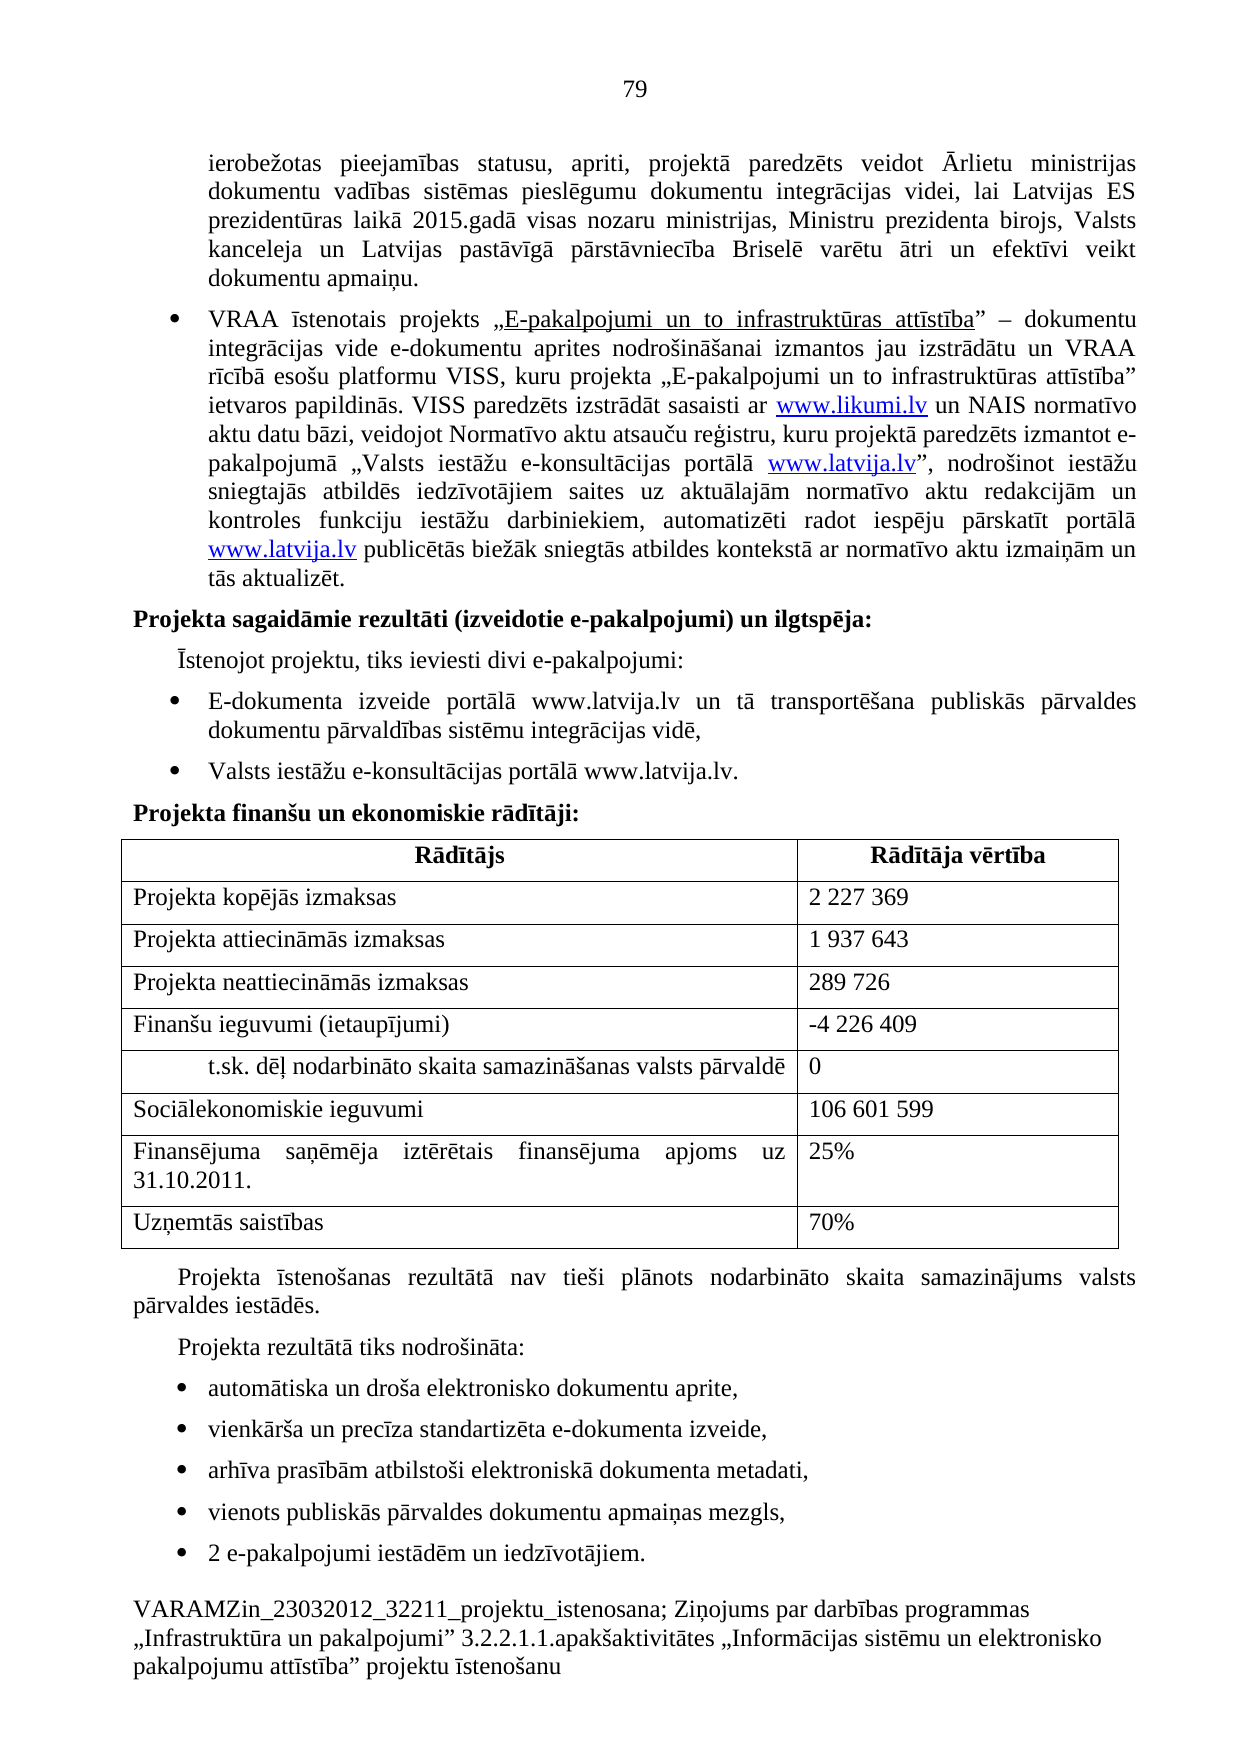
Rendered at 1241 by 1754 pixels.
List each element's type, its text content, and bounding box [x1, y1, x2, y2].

table_cell Finanšu ieguvumi (ietaupījumi) [122, 1009, 797, 1050]
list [170, 148, 1137, 291]
list VRAA īstenotais projekts „E-pakalpojumi un to infrastruktūras attīstība” – dokumentu integrācijas vide e-dokumentu aprites nodrošināšanai izmantos jau izstrādātu un VRAA rīcībā esošu platformu VISS, kuru projekta „E-pakalpojumi un to infrastruktūras attīstība” ietvaros papildinās. VISS paredzēts izstrādāt sasaisti ar www.likumi.lv un NAIS normatīvo aktu datu bāzi, veidojot Normatīvo aktu atsauču reģistru, kuru projektā paredzēts izmantot e-pakalpojumā „Valsts iestāžu e-konsultācijas portālā www.latvija.lv”, nodrošinot iestāžu sniegtajās atbildēs iedzīvotājiem saites uz aktuālajām normatīvo aktu redakcijām un kontroles funkciju iestāžu darbiniekiem, automatizēti radot iespēju pārskatīt portālā www.latvija.lv publicētās biežāk sniegtās atbildes kontekstā ar normatīvo aktu izmaiņām un tās aktualizēt. [170, 304, 1137, 591]
text Projekta finanšu un ekonomiskie rādītāji: [133, 798, 1137, 826]
table_cell 106 601 599 [798, 1094, 1118, 1135]
list vienkārša un precīza standartizēta e-dokumenta izveide, [133, 1414, 1137, 1443]
text Projekta rezultātā tiks nodrošināta: [133, 1332, 1137, 1361]
table_cell 1 937 643 [798, 925, 1118, 966]
list Īstenojot projektu, tiks ieviesti divi e-pakalpojumi: [133, 645, 1137, 674]
text Projekta sagaidāmie rezultāti (izveidotie e-pakalpojumi) un ilgtspēja: [133, 604, 1137, 633]
table_cell Projekta neattiecināmās izmaksas [122, 967, 797, 1008]
list arhīva prasībām atbilstoši elektroniskā dokumenta metadati, [133, 1456, 1137, 1484]
table_cell Projekta kopējās izmaksas [122, 882, 797, 923]
list vienots publiskās pārvaldes dokumentu apmaiņas mezgls, [133, 1497, 1137, 1526]
list Projekta īstenošanas rezultātā nav tieši plānots nodarbināto skaita samazinājums valsts pārvaldes iestādēs. [133, 1262, 1137, 1319]
table_cell t.sk. dēļ nodarbināto skaita samazināšanas valsts pārvaldē [122, 1051, 797, 1093]
table_cell Sociālekonomiskie ieguvumi [122, 1094, 797, 1135]
table_cell 25% [798, 1136, 1118, 1206]
list 2 e-pakalpojumi iestādēm un iedzīvotājiem. [133, 1538, 1137, 1567]
table_cell 0 [798, 1051, 1118, 1093]
table_cell 2 227 369 [798, 882, 1118, 923]
table_cell Finansējuma saņēmēja iztērētais finansējuma apjoms uz 31.10.2011. [122, 1136, 797, 1206]
list Valsts iestāžu e-konsultācijas portālā www.latvija.lv. [170, 756, 1137, 785]
table_cell 70% [798, 1207, 1118, 1248]
table_header Rādītāja vērtība [798, 840, 1118, 881]
table_cell 289 726 [798, 967, 1118, 1008]
table_header Rādītājs [122, 840, 797, 881]
list E-dokumenta izveide portālā www.latvija.lv un tā transportēšana publiskās pārvaldes dokumentu pārvaldības sistēmu integrācijas vidē, [170, 686, 1137, 744]
table_cell -4 226 409 [798, 1009, 1118, 1050]
list automātiska un droša elektronisko dokumentu aprite, [133, 1373, 1137, 1402]
table_cell Uzņemtās saistības [122, 1207, 797, 1248]
table_cell Projekta attiecināmās izmaksas [122, 925, 797, 966]
